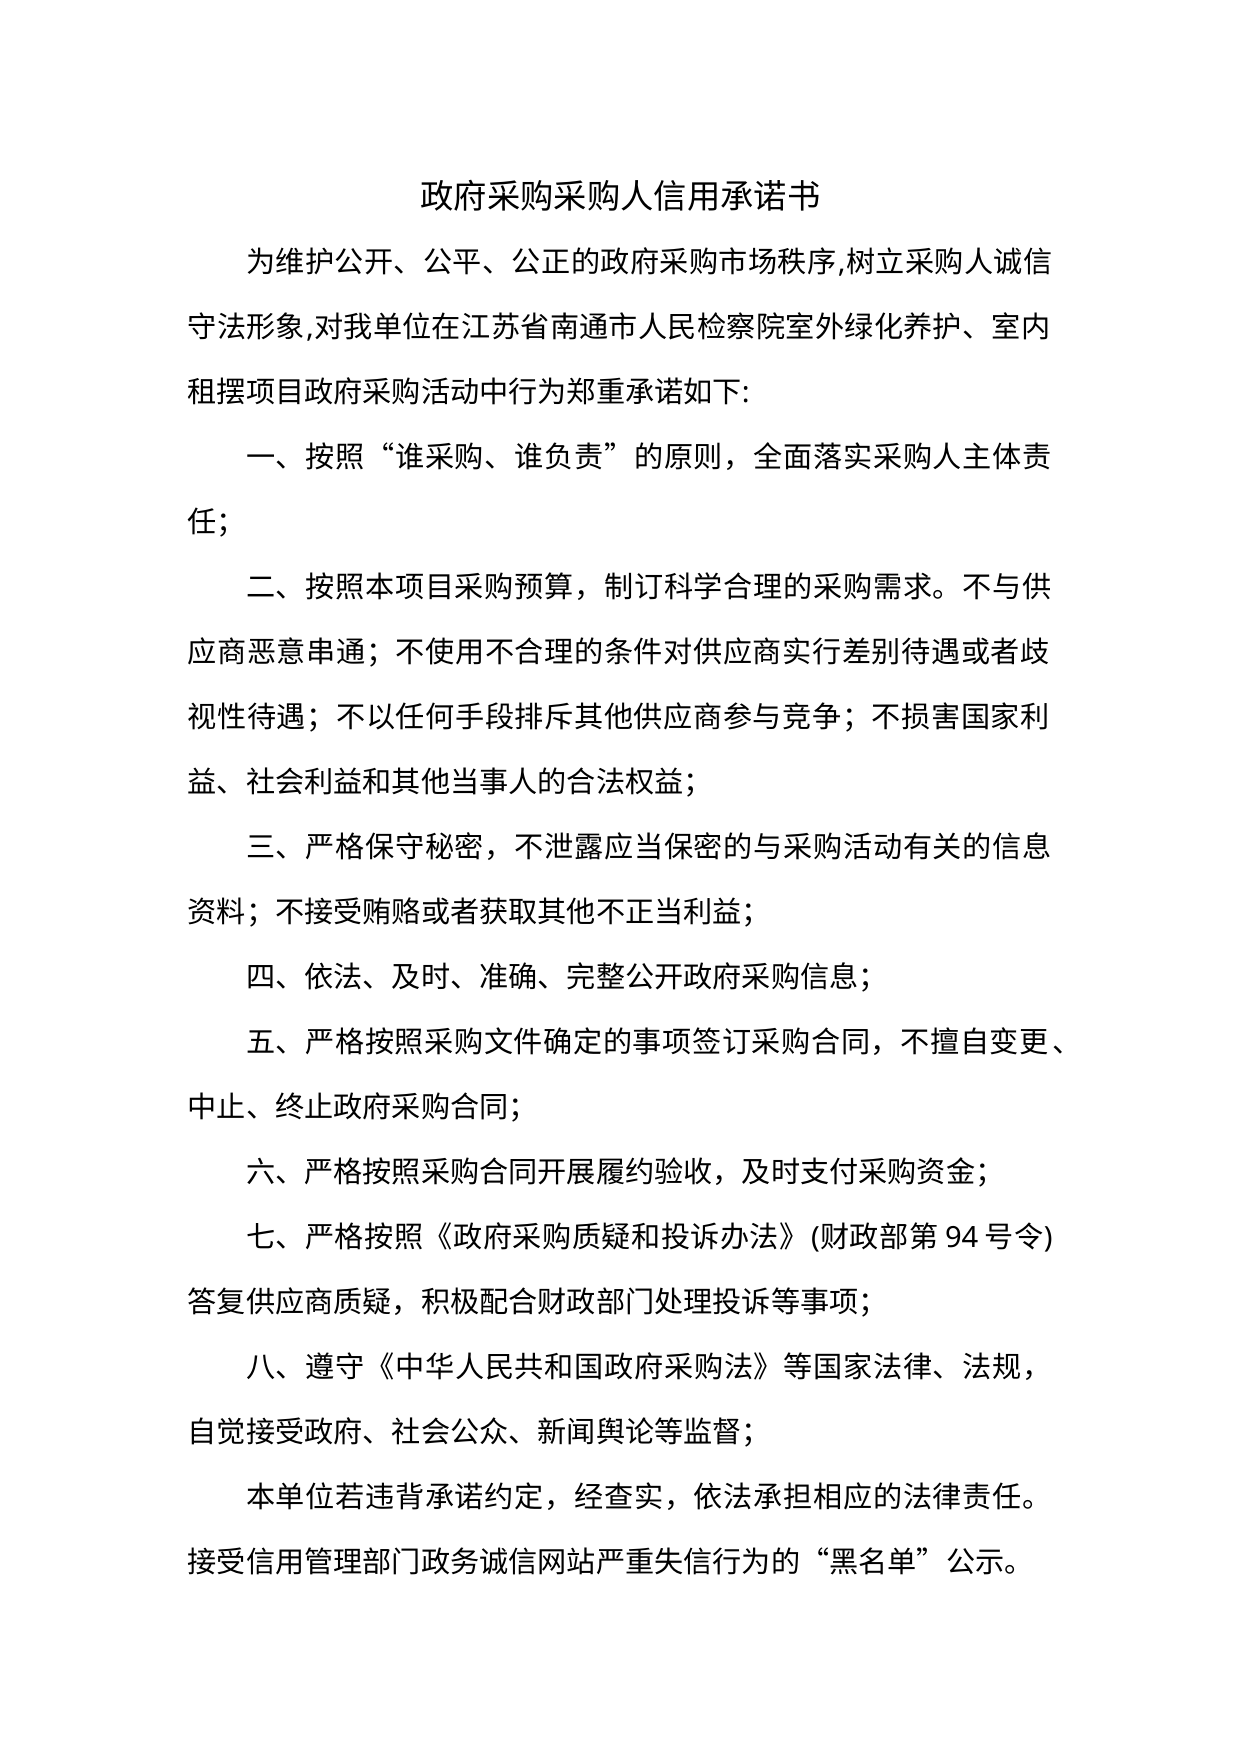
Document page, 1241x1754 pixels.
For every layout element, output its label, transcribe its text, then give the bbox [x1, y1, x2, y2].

text 七、严格按照《政府采购质疑和投诉办法》(财政部第94号令)答复供应商质疑，积极配合财政部门处理投诉等事项； [187, 1202, 1053, 1332]
text 三、严格保守秘密，不泄露应当保密的与采购活动有关的信息资料；不接受贿赂或者获取其他不正当利益； [187, 812, 1053, 942]
text 为维护公开、公平、公正的政府采购市场秩序,树立采购人诚信守法形象,对我单位在江苏省南通市人民检察院室外绿化养护、室内租摆项目政府采购活动中行为郑重承诺如下: [187, 227, 1053, 422]
text 五、严格按照采购文件确定的事项签订采购合同，不擅自变更、中止、终止政府采购合同； [187, 1007, 1053, 1137]
text 一、按照“谁采购、谁负责”的原则，全面落实采购人主体责任； [187, 422, 1053, 552]
text 四、依法、及时、准确、完整公开政府采购信息； [187, 942, 1053, 1007]
text 本单位若违背承诺约定，经查实，依法承担相应的法律责任。接受信用管理部门政务诚信网站严重失信行为的“黑名单”公示。 [187, 1462, 1053, 1592]
text 政府采购采购人信用承诺书 [187, 162, 1053, 227]
text 八、遵守《中华人民共和国政府采购法》等国家法律、法规，自觉接受政府、社会公众、新闻舆论等监督； [187, 1332, 1053, 1462]
text 六、严格按照采购合同开展履约验收，及时支付采购资金； [187, 1137, 1053, 1202]
text 二、按照本项目采购预算，制订科学合理的采购需求。不与供应商恶意串通；不使用不合理的条件对供应商实行差别待遇或者歧视性待遇；不以任何手段排斥其他供应商参与竞争；不损害国家利益、社会利益和其他当事人的合法权益； [187, 552, 1053, 812]
